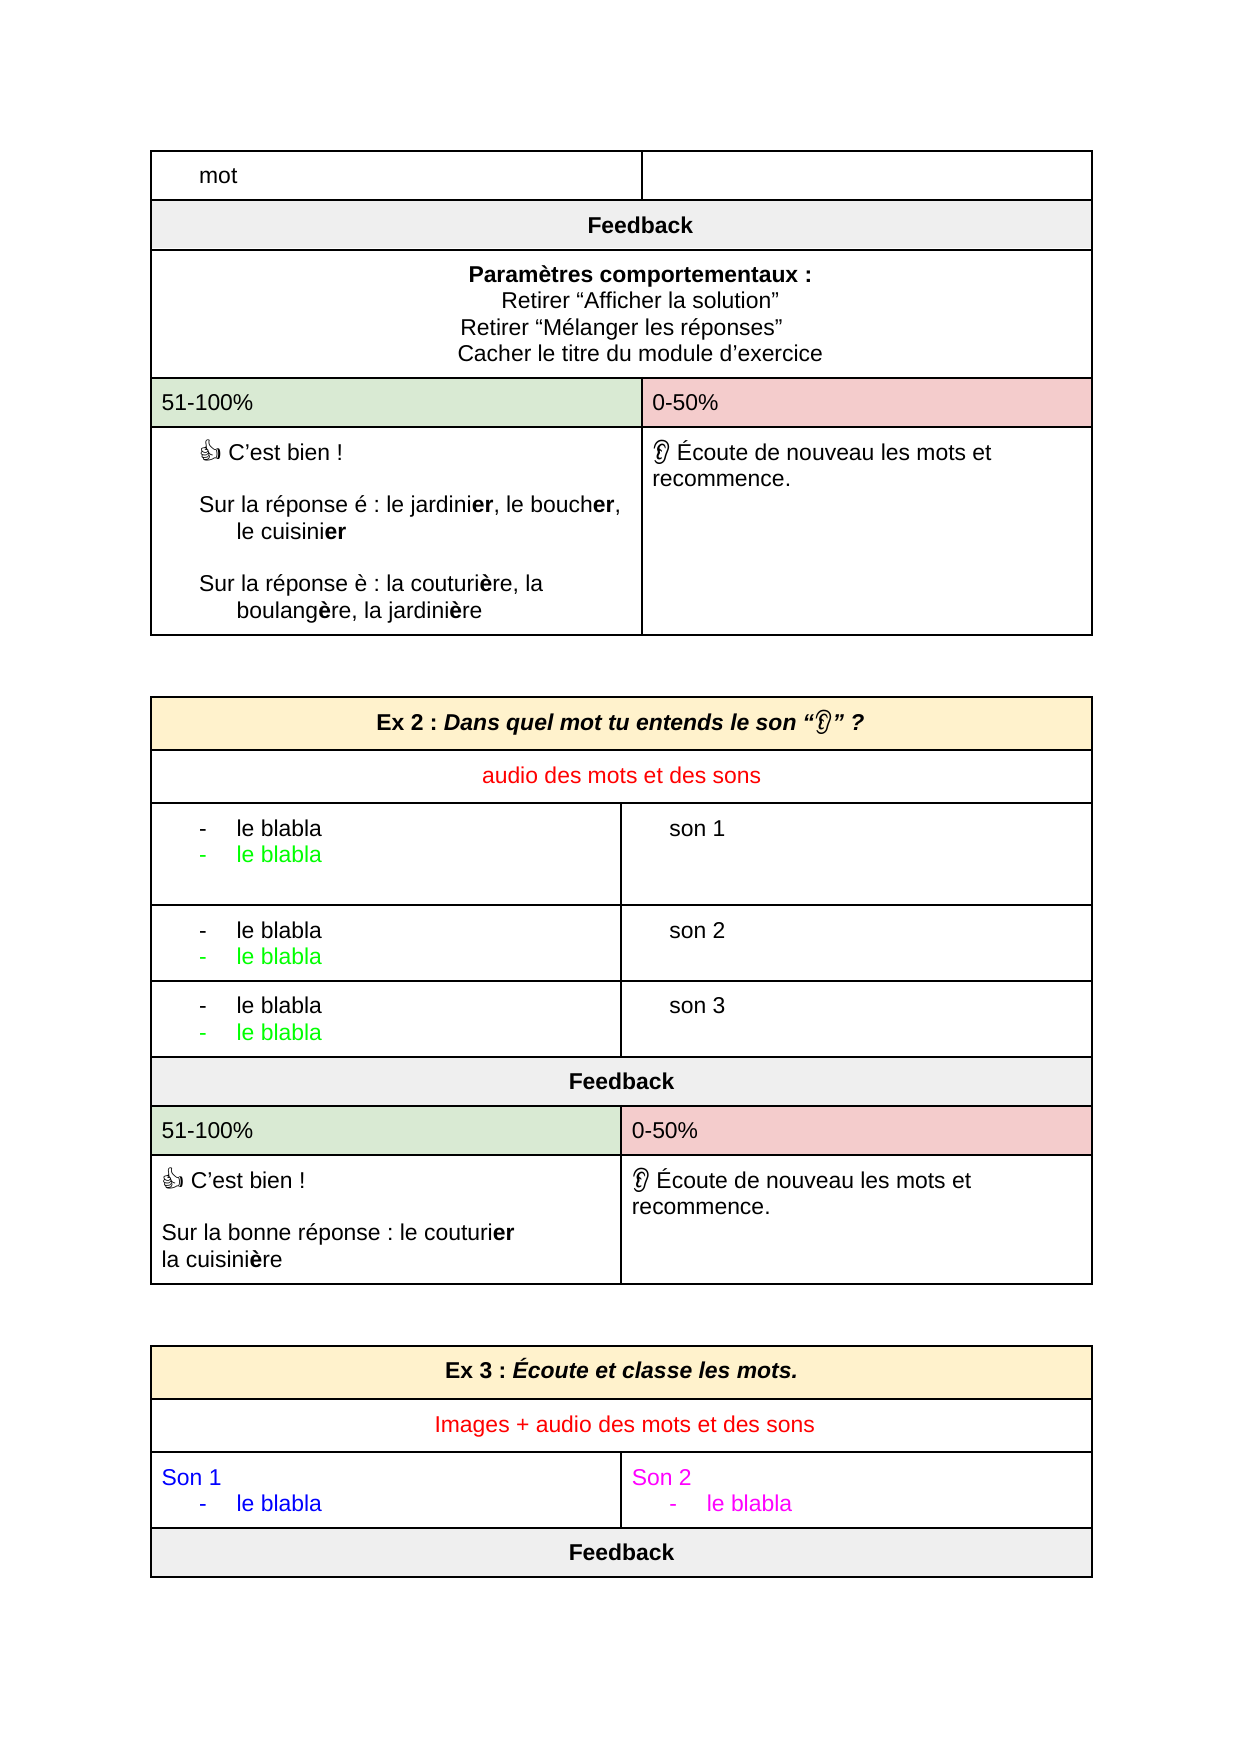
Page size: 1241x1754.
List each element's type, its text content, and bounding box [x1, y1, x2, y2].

table_cell Feedback [152, 1529, 1091, 1576]
table_cell son 2 [622, 906, 1091, 980]
table_cell 51-100% [152, 379, 641, 426]
table_cell audio des mots et des sons [152, 751, 1091, 802]
table_cell [643, 152, 1091, 199]
table_cell 👍 C’est bien ! Sur la réponse é : le jardinier, le boucher, le cuisinier Sur la réponse è : la couturière, la boulangère, la jardinière [152, 428, 641, 633]
table_cell mot [152, 152, 641, 199]
table_cell 51-100% [152, 1107, 620, 1154]
table_cell Paramètres comportementaux : Retirer “Afficher la solution” Retirer “Mélanger les réponses” Cacher le titre du module d’exercice [152, 251, 1091, 377]
table_header Ex 3 : Écoute et classe les mots. [152, 1347, 1091, 1398]
table_cell son 1 [622, 804, 1091, 904]
table_cell le blabla le blabla [152, 906, 620, 980]
table_cell Feedback [152, 201, 1091, 248]
table_cell son 3 [622, 982, 1091, 1056]
table_cell Son 1 le blabla [152, 1453, 620, 1527]
table_cell 0-50% [643, 379, 1091, 426]
table_cell 👂 Écoute de nouveau les mots et recommence. [622, 1156, 1091, 1282]
table_cell 0-50% [622, 1107, 1091, 1154]
table_cell 👍 C’est bien ! Sur la bonne réponse : le couturier la cuisinière [152, 1156, 620, 1282]
table_header Ex 2 : Dans quel mot tu entends le son “👂” ? [152, 698, 1091, 749]
table_cell le blabla le blabla [152, 982, 620, 1056]
table_cell le blabla le blabla [152, 804, 620, 904]
table_cell 👂 Écoute de nouveau les mots et recommence. [643, 428, 1091, 633]
table_cell Feedback [152, 1058, 1091, 1105]
table_cell Son 2 le blabla [622, 1453, 1091, 1527]
table_cell Images + audio des mots et des sons [152, 1400, 1091, 1451]
